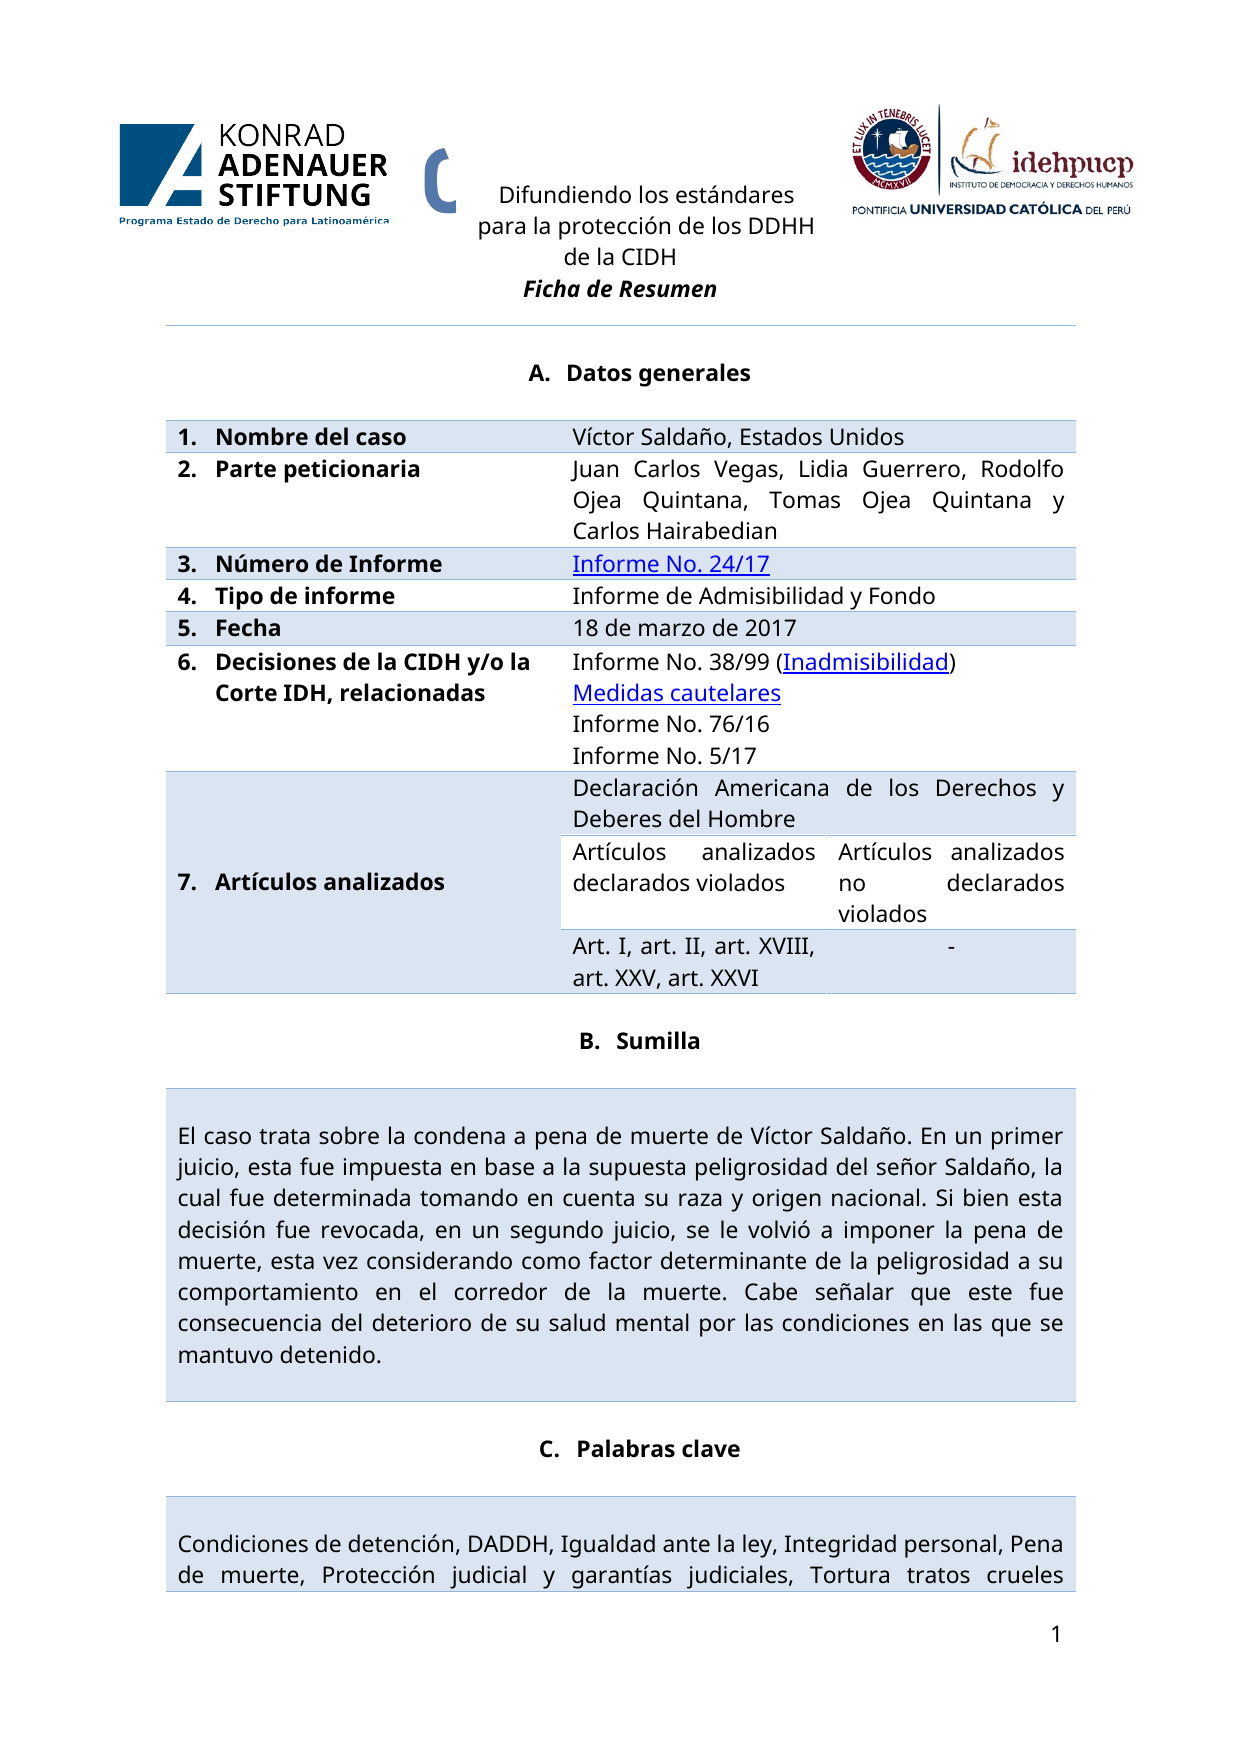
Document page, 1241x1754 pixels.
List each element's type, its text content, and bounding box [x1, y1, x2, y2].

picture [836, 103, 1141, 233]
table_cell Informe No. 24/17 [561, 548, 1076, 579]
table_header Datos generales [166, 326, 1076, 419]
text Ficha de Resumen [177, 273, 1063, 304]
table_cell - [827, 930, 1076, 993]
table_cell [166, 1497, 1076, 1591]
table_cell Declaración Americana de los Derechos y Deberes del Hombre [561, 772, 1076, 834]
table_cell Decisiones de la CIDH y/o la Corte IDH, relacionadas [166, 646, 561, 771]
table_cell Parte peticionaria [166, 453, 561, 547]
table_cell Juan Carlos Vegas, Lidia Guerrero, Rodolfo Ojea Quintana, Tomas Ojea Quintana y Carlos Hairabedian [561, 453, 1076, 547]
table_cell Nombre del caso [166, 421, 561, 452]
picture [407, 142, 456, 216]
table_cell Informe No. 38/99 (Inadmisibilidad) Medidas cautelares Informe No. 76/16 Informe No. 5/17 [561, 646, 1076, 771]
table_cell Artículos analizados [166, 772, 561, 993]
table_cell Víctor Saldaño, Estados Unidos [561, 421, 1076, 452]
table_cell Informe de Admisibilidad y Fondo [561, 580, 1076, 611]
text Difundiendo los estándares para la protección de los DDHH de la CIDH [177, 179, 1063, 273]
table_cell Tipo de informe [166, 580, 561, 611]
table_cell Artículos analizados no declarados violados [827, 836, 1076, 929]
table_cell Fecha [166, 612, 561, 645]
table_cell Palabras clave [166, 1402, 1076, 1496]
table_cell 18 de marzo de 2017 [561, 612, 1076, 645]
table_cell Número de Informe [166, 548, 561, 579]
table_cell El caso trata sobre la condena a pena de muerte de Víctor Saldaño. En un primer juicio, esta fue impuesta en base a la supuesta peligrosidad del señor Saldaño, la cual fue determinada tomando en cuenta su raza y origen nacional. Si bien esta decisión fue revocada, en un segundo juicio, se le volvió a imponer la pena de muerte, esta vez considerando como factor determinante de la peligrosidad a su comportamiento en el corredor de la muerte. Cabe señalar que este fue consecuencia del deterioro de su salud mental por las condiciones en las que se mantuvo detenido. [166, 1089, 1076, 1401]
table_cell Art. I, art. II, art. XVIII, art. XXV, art. XXVI [561, 930, 826, 993]
table_cell Artículos analizados declarados violados [561, 836, 826, 929]
table_cell Sumilla [166, 994, 1076, 1088]
picture [110, 114, 395, 234]
